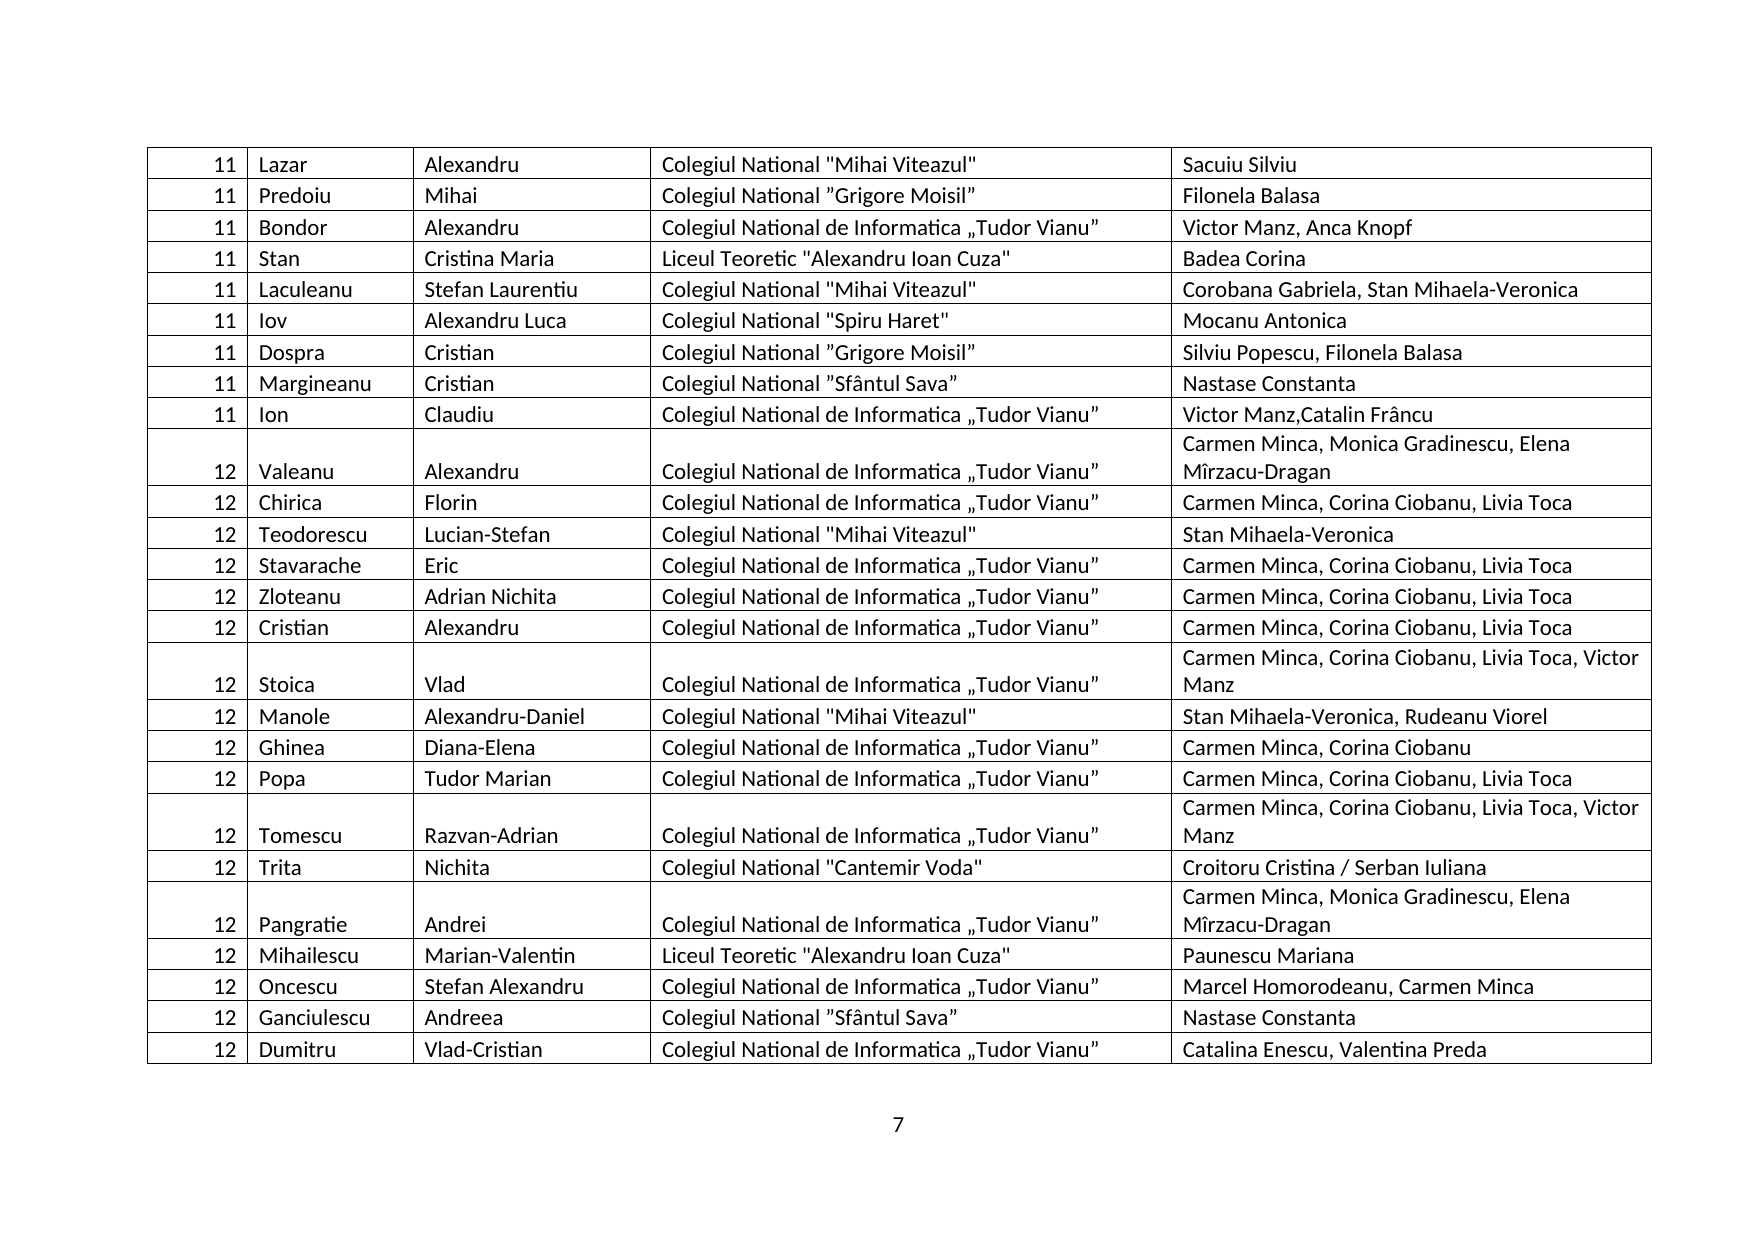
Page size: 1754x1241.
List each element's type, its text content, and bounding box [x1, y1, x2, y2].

table_cell Andreea [414, 1001, 650, 1032]
table_cell Stan Mihaela-Veronica, Rudeanu Viorel [1172, 700, 1651, 730]
table_cell Vlad [414, 643, 650, 699]
table_cell Popa [248, 762, 413, 792]
table_cell Teodorescu [248, 518, 413, 548]
table_cell Alexandru-Daniel [414, 700, 650, 730]
table_cell Liceul Teoretic "Alexandru Ioan Cuza" [651, 939, 1171, 969]
table_cell Stan Mihaela-Veronica [1172, 518, 1651, 548]
table_cell Ghinea [248, 731, 413, 761]
table_cell 12 [148, 611, 247, 642]
table_cell Andrei [414, 882, 650, 938]
table_cell Colegiul National "Mihai Viteazul" [651, 273, 1171, 303]
table_cell Cristian [414, 336, 650, 366]
table_cell Silviu Popescu, Filonela Balasa [1172, 336, 1651, 366]
table_cell Tomescu [248, 794, 413, 849]
table_cell Colegiul National de Informatica „Tudor Vianu” [651, 970, 1171, 1000]
table_cell Nastase Constanta [1172, 367, 1651, 397]
table_cell Liceul Teoretic "Alexandru Ioan Cuza" [651, 242, 1171, 272]
table_cell Carmen Minca, Corina Ciobanu, Livia Toca [1172, 762, 1651, 792]
table_cell Croitoru Cristina / Serban Iuliana [1172, 851, 1651, 881]
table_cell Stefan Alexandru [414, 970, 650, 1000]
table_cell 12 [148, 762, 247, 792]
table_cell Alexandru [414, 211, 650, 241]
table_cell Florin [414, 486, 650, 517]
table_cell Paunescu Mariana [1172, 939, 1651, 969]
table_cell Lucian-Stefan [414, 518, 650, 548]
table_cell 11 [148, 211, 247, 241]
table_cell 12 [148, 794, 247, 849]
table_cell 12 [148, 486, 247, 517]
table_cell 11 [148, 304, 247, 334]
table_cell Stefan Laurentiu [414, 273, 650, 303]
table_cell Alexandru [414, 611, 650, 642]
table_cell Mocanu Antonica [1172, 304, 1651, 334]
table_cell Razvan-Adrian [414, 794, 650, 849]
table_cell Colegiul National de Informatica „Tudor Vianu” [651, 882, 1171, 938]
table_cell Colegiul National de Informatica „Tudor Vianu” [651, 643, 1171, 699]
table_cell Cristina Maria [414, 242, 650, 272]
table_cell 11 [148, 148, 247, 178]
table_cell 11 [148, 367, 247, 397]
table_cell Marian-Valentin [414, 939, 650, 969]
table_cell Cristian [248, 611, 413, 642]
table_cell Colegiul National "Mihai Viteazul" [651, 700, 1171, 730]
table_cell Colegiul National de Informatica „Tudor Vianu” [651, 762, 1171, 792]
table_cell Eric [414, 549, 650, 579]
table_cell 12 [148, 970, 247, 1000]
table_cell Colegiul National de Informatica „Tudor Vianu” [651, 549, 1171, 579]
table_cell 12 [148, 1001, 247, 1032]
table_cell Colegiul National "Cantemir Voda" [651, 851, 1171, 881]
table_cell Diana-Elena [414, 731, 650, 761]
table_cell 11 [148, 179, 247, 209]
table_cell Laculeanu [248, 273, 413, 303]
table_cell Marcel Homorodeanu, Carmen Minca [1172, 970, 1651, 1000]
table_cell Predoiu [248, 179, 413, 209]
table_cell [651, 211, 1171, 241]
table_cell Manole [248, 700, 413, 730]
table_cell Stavarache [248, 549, 413, 579]
table_cell Victor Manz,Catalin Frâncu [1172, 398, 1651, 428]
table_cell Colegiul National de Informatica „Tudor Vianu” [651, 486, 1171, 517]
table_cell Colegiul National ”Grigore Moisil” [651, 179, 1171, 209]
table_cell Carmen Minca, Corina Ciobanu, Livia Toca, Victor Manz [1172, 794, 1651, 849]
table_cell Adrian Nichita [414, 580, 650, 610]
table_cell Zloteanu [248, 580, 413, 610]
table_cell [651, 1033, 1171, 1063]
table_cell Bondor [248, 211, 413, 241]
table_cell Chirica [248, 486, 413, 517]
table_cell Carmen Minca, Corina Ciobanu [1172, 731, 1651, 761]
table_cell Lazar [248, 148, 413, 178]
table_cell Alexandru Luca [414, 304, 650, 334]
table_cell 12 [148, 851, 247, 881]
table_cell Ganciulescu [248, 1001, 413, 1032]
table_cell Filonela Balasa [1172, 179, 1651, 209]
table_cell Iov [248, 304, 413, 334]
table_cell Mihailescu [248, 939, 413, 969]
table_cell Stoica [248, 643, 413, 699]
table_cell Stan [248, 242, 413, 272]
table_cell Colegiul National ”Sfântul Sava” [651, 367, 1171, 397]
table_cell Colegiul National de Informatica „Tudor Vianu” [651, 611, 1171, 642]
table_cell Sacuiu Silviu [1172, 148, 1651, 178]
table_cell Carmen Minca, Corina Ciobanu, Livia Toca [1172, 549, 1651, 579]
table_cell Dospra [248, 336, 413, 366]
table_cell Colegiul National de Informatica „Tudor Vianu” [651, 580, 1171, 610]
table_cell Victor Manz, Anca Knopf [1172, 211, 1651, 241]
table_cell Carmen Minca, Monica Gradinescu, Elena Mîrzacu-Dragan [1172, 429, 1651, 485]
table_cell Colegiul National de Informatica „Tudor Vianu” [651, 429, 1171, 485]
table_cell Oncescu [248, 970, 413, 1000]
table_cell Colegiul National "Mihai Viteazul" [651, 148, 1171, 178]
table_cell Corobana Gabriela, Stan Mihaela-Veronica [1172, 273, 1651, 303]
table_cell Colegiul National "Mihai Viteazul" [651, 518, 1171, 548]
table_cell 12 [148, 731, 247, 761]
table_cell 12 [148, 939, 247, 969]
table_cell 11 [148, 273, 247, 303]
table_cell 12 [148, 429, 247, 485]
table_cell Catalina Enescu, Valentina Preda [1172, 1033, 1651, 1063]
table_cell Badea Corina [1172, 242, 1651, 272]
table_cell Colegiul National ”Sfântul Sava” [651, 1001, 1171, 1032]
table_cell Ion [248, 398, 413, 428]
table_cell Colegiul National de Informatica „Tudor Vianu” [651, 794, 1171, 849]
table_cell Vlad-Cristian [414, 1033, 650, 1063]
table_cell Alexandru [414, 429, 650, 485]
table_cell Claudiu [414, 398, 650, 428]
table_cell Alexandru [414, 148, 650, 178]
table_cell Valeanu [248, 429, 413, 485]
table_cell Colegiul National ”Grigore Moisil” [651, 336, 1171, 366]
table_cell Colegiul National "Spiru Haret" [651, 304, 1171, 334]
table_cell Pangratie [248, 882, 413, 938]
table_cell Nastase Constanta [1172, 1001, 1651, 1032]
table_cell Dumitru [248, 1033, 413, 1063]
table_cell Margineanu [248, 367, 413, 397]
table_cell Cristian [414, 367, 650, 397]
table_cell 11 [148, 242, 247, 272]
table_cell 12 [148, 549, 247, 579]
table_cell Carmen Minca, Corina Ciobanu, Livia Toca [1172, 486, 1651, 517]
table_cell Tudor Marian [414, 762, 650, 792]
table_cell 11 [148, 336, 247, 366]
table_cell 12 [148, 1033, 247, 1063]
table_cell Nichita [414, 851, 650, 881]
table_cell 12 [148, 882, 247, 938]
table_cell Mihai [414, 179, 650, 209]
table_cell Carmen Minca, Corina Ciobanu, Livia Toca, Victor Manz [1172, 643, 1651, 699]
table_cell Carmen Minca, Corina Ciobanu, Livia Toca [1172, 580, 1651, 610]
table_cell Colegiul National de Informatica „Tudor Vianu” [651, 731, 1171, 761]
table_cell Carmen Minca, Monica Gradinescu, Elena Mîrzacu-Dragan [1172, 882, 1651, 938]
table_cell 12 [148, 580, 247, 610]
table_cell Trita [248, 851, 413, 881]
table_cell 12 [148, 643, 247, 699]
table_cell 11 [148, 398, 247, 428]
table_cell 12 [148, 518, 247, 548]
table_cell Carmen Minca, Corina Ciobanu, Livia Toca [1172, 611, 1651, 642]
table_cell 12 [148, 700, 247, 730]
table_cell Colegiul National de Informatica „Tudor Vianu” [651, 398, 1171, 428]
